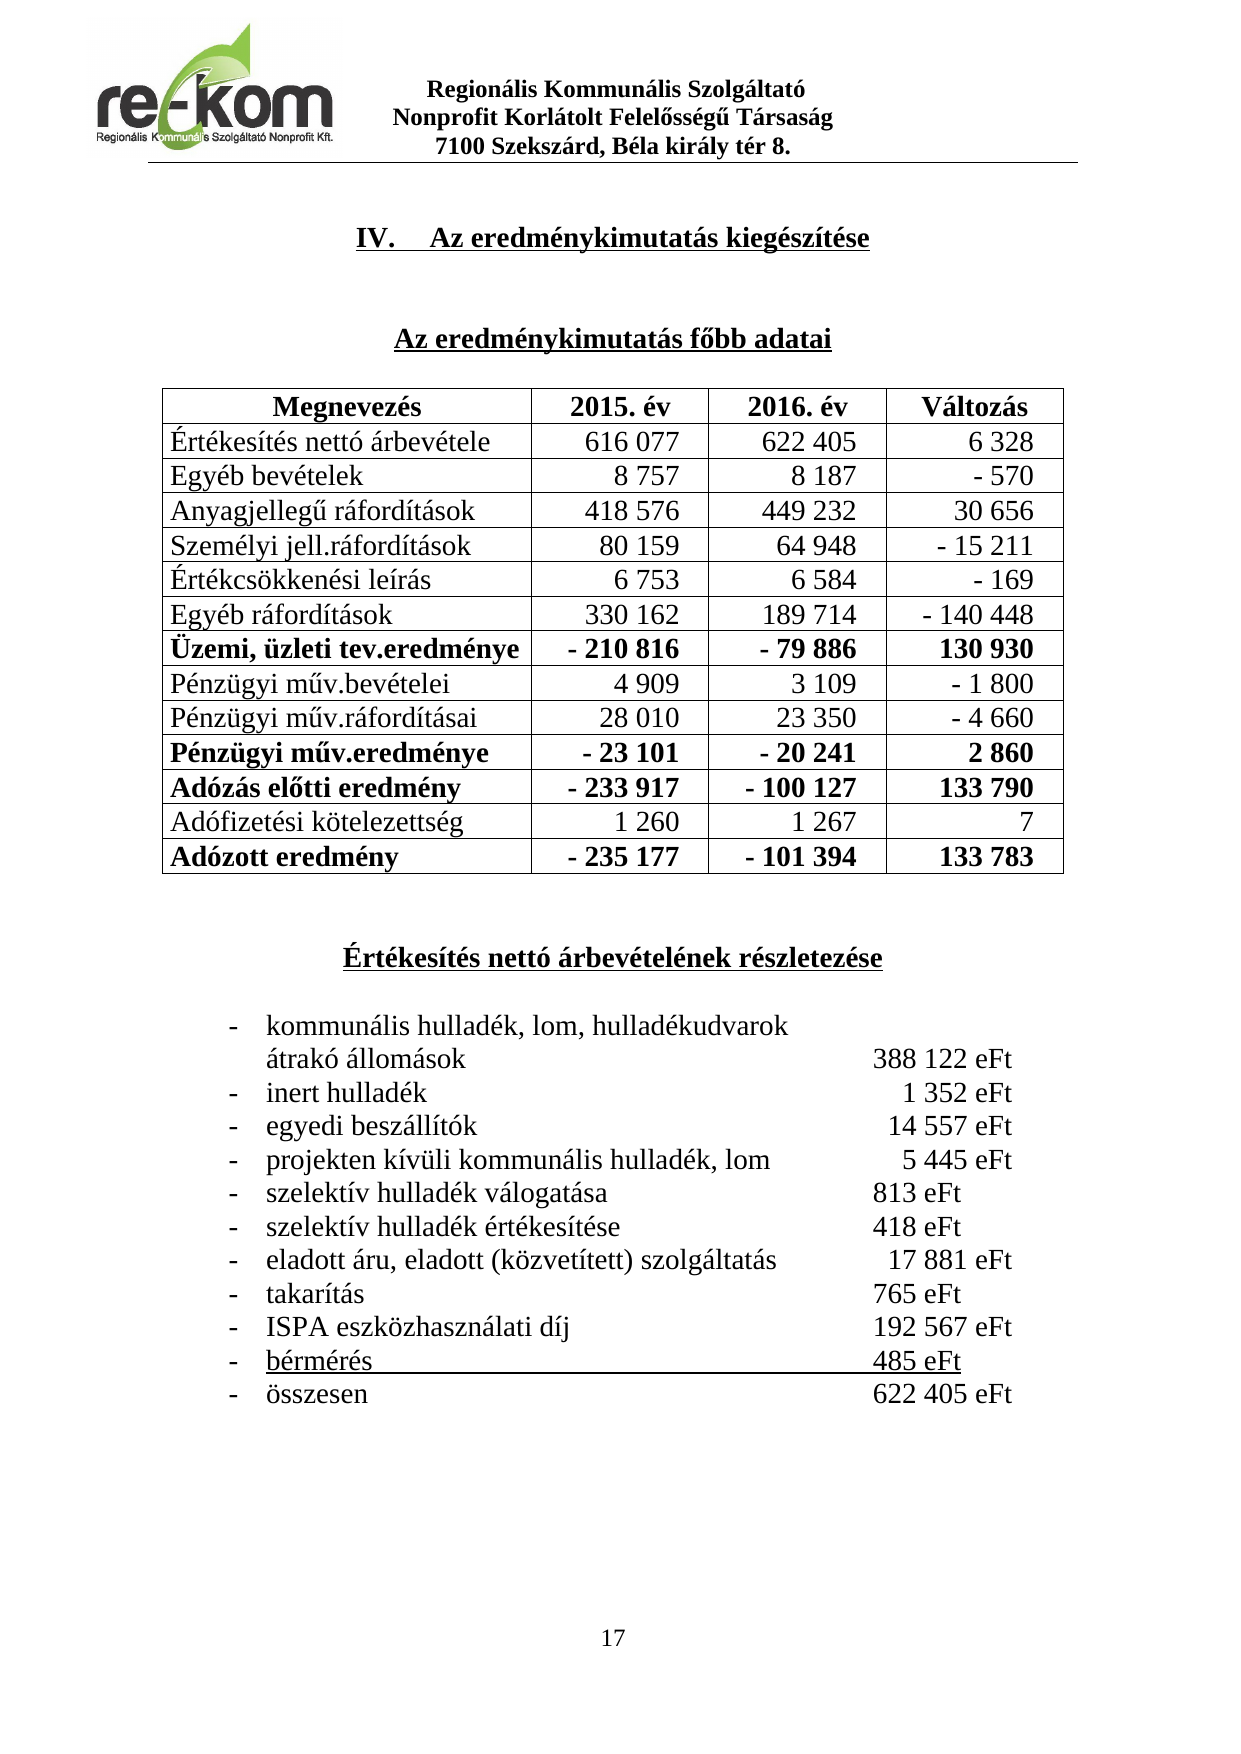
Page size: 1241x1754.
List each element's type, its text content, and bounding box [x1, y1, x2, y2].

list eladott áru, eladott (közvetített) szolgáltatás 17 881 eFt [228, 1242, 1078, 1276]
table_cell - 169 [887, 562, 1063, 596]
table_header 2016. év [709, 389, 886, 423]
table_cell - 233 917 [532, 770, 708, 803]
table_cell - 79 886 [709, 631, 886, 665]
table_cell - 15 211 [887, 528, 1063, 561]
text Értékesítés nettó árbevételének részletezése [148, 941, 1078, 974]
list szelektív hulladék válogatása 813 eFt [228, 1175, 1078, 1209]
table_cell 418 576 [532, 493, 708, 527]
table_cell 23 350 [709, 701, 886, 734]
table_cell 6 753 [532, 562, 708, 596]
table_cell 2 860 [887, 735, 1063, 769]
table_cell - 20 241 [709, 735, 886, 769]
table_cell 8 187 [709, 459, 886, 492]
list inert hulladék 1 352 eFt [228, 1075, 1078, 1108]
table_cell 64 948 [709, 528, 886, 561]
table_cell 133 783 [887, 839, 1063, 872]
list bérmérés 485 eFt [228, 1343, 1078, 1377]
table_cell Pénzügyi műv.bevételei [163, 666, 531, 699]
table_cell 133 790 [887, 770, 1063, 803]
table_cell - 4 660 [887, 701, 1063, 734]
picture [86, 17, 344, 158]
table_cell Egyéb ráfordítások [163, 597, 531, 630]
table_cell - 235 177 [532, 839, 708, 872]
table_cell 6 328 [887, 424, 1063, 457]
list kommunális hulladék, lom, hulladékudvarok [228, 1008, 1078, 1041]
table_cell Adózás előtti eredmény [163, 770, 531, 803]
table_header 2015. év [532, 389, 708, 423]
list ISPA eszközhasználati díj 192 567 eFt [228, 1309, 1078, 1343]
table_cell - 1 800 [887, 666, 1063, 699]
table_cell 7 [887, 804, 1063, 838]
table_cell - 570 [887, 459, 1063, 492]
list összesen 622 405 eFt [228, 1377, 1078, 1410]
table_cell 1 260 [532, 804, 708, 838]
table_cell 130 930 [887, 631, 1063, 665]
table_cell - 101 394 [709, 839, 886, 872]
table_cell 28 010 [532, 701, 708, 734]
table_cell - 23 101 [532, 735, 708, 769]
table_cell Értékcsökkenési leírás [163, 562, 531, 596]
table_cell Értékesítés nettó árbevétele [163, 424, 531, 457]
table_cell Anyagjellegű ráfordítások [163, 493, 531, 527]
list átrakó állomások 388 122 eFt [266, 1041, 1078, 1075]
table_cell Egyéb bevételek [163, 459, 531, 492]
table_cell 449 232 [709, 493, 886, 527]
list projekten kívüli kommunális hulladék, lom 5 445 eFt [228, 1142, 1078, 1175]
table_cell Adófizetési kötelezettség [163, 804, 531, 838]
table_cell Üzemi, üzleti tev.eredménye [163, 631, 531, 665]
table_cell 616 077 [532, 424, 708, 457]
table_cell 1 267 [709, 804, 886, 838]
list egyedi beszállítók 14 557 eFt [228, 1108, 1078, 1142]
text Az eredménykimutatás főbb adatai [148, 321, 1078, 355]
table_cell 6 584 [709, 562, 886, 596]
table_cell 3 109 [709, 666, 886, 699]
table_cell 189 714 [709, 597, 886, 630]
table_cell - 210 816 [532, 631, 708, 665]
table_cell 622 405 [709, 424, 886, 457]
table_cell 4 909 [532, 666, 708, 699]
table_cell Pénzügyi műv.ráfordításai [163, 701, 531, 734]
table_cell 80 159 [532, 528, 708, 561]
table_cell Adózott eredmény [163, 839, 531, 872]
table_cell 8 757 [532, 459, 708, 492]
table_cell 330 162 [532, 597, 708, 630]
list takarítás 765 eFt [228, 1276, 1078, 1309]
list szelektív hulladék értékesítése 418 eFt [228, 1209, 1078, 1242]
table_cell - 140 448 [887, 597, 1063, 630]
table_cell - 100 127 [709, 770, 886, 803]
table_cell Pénzügyi műv.eredménye [163, 735, 531, 769]
text IV. Az eredménykimutatás kiegészítése [148, 221, 1078, 254]
table_header Változás [887, 389, 1063, 423]
table_header Megnevezés [163, 389, 531, 423]
table_cell Személyi jell.ráfordítások [163, 528, 531, 561]
table_cell 30 656 [887, 493, 1063, 527]
